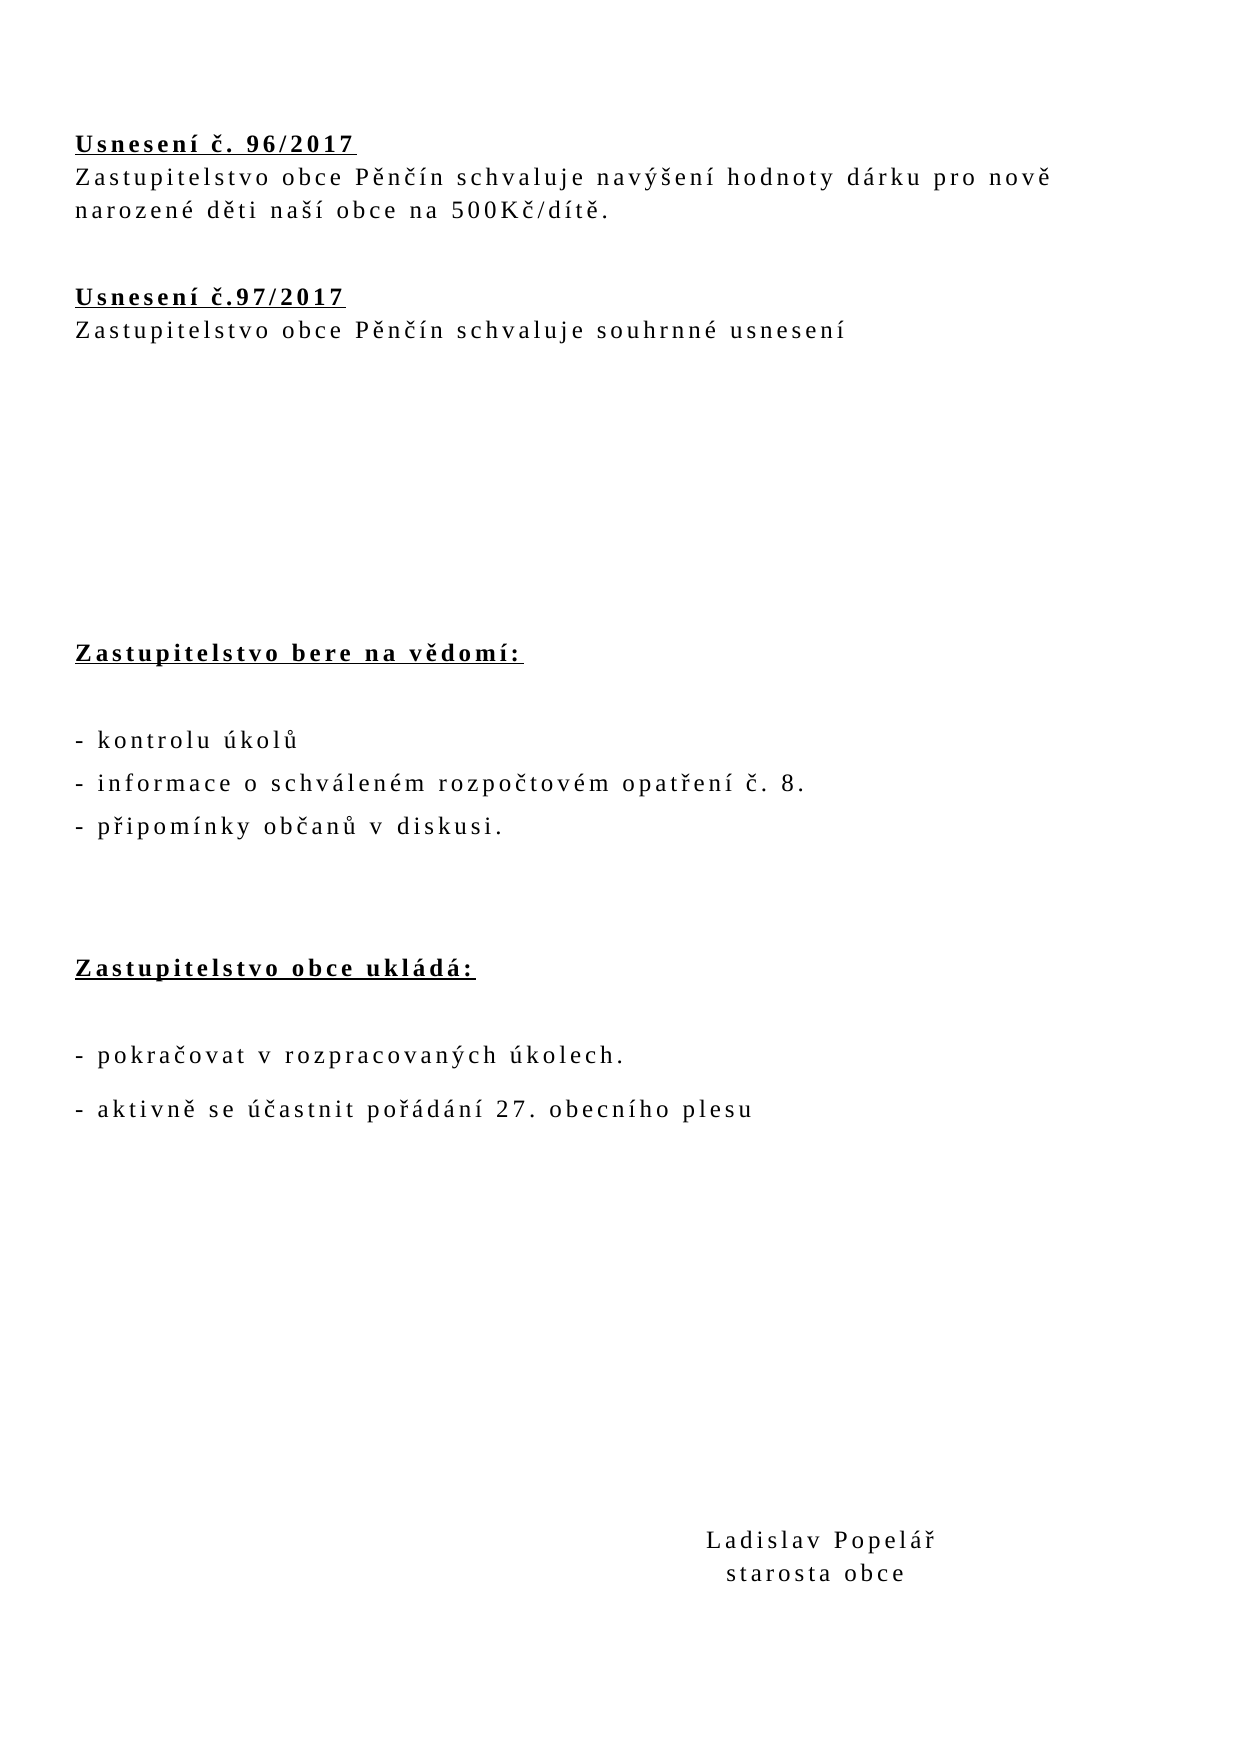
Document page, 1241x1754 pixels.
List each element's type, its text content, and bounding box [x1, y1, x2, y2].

text Ladislav Popelář [75, 1525, 1165, 1554]
text - kontrolu úkolů [75, 725, 1165, 754]
text Zastupitelstvo bere na vědomí: [75, 638, 1165, 667]
text Usnesení č. 96/2017 [75, 129, 1165, 158]
text - aktivně se účastnit pořádání 27. obecního plesu [75, 1094, 1165, 1123]
text Zastupitelstvo obce Pěnčín schvaluje souhrnné usnesení [75, 315, 1165, 343]
text starosta obce [75, 1558, 1165, 1587]
text Zastupitelstvo obce ukládá: [75, 953, 1165, 982]
text Usnesení č.97/2017 [75, 282, 1165, 311]
text - připomínky občanů v diskusi. [75, 811, 1165, 840]
text - pokračovat v rozpracovaných úkolech. [75, 1040, 1165, 1069]
text - informace o schváleném rozpočtovém opatření č. 8. [75, 768, 1165, 797]
text Zastupitelstvo obce Pěnčín schvaluje navýšení hodnoty dárku pro nově narozené děti naší obce na 500Kč/dítě. [75, 162, 1165, 224]
